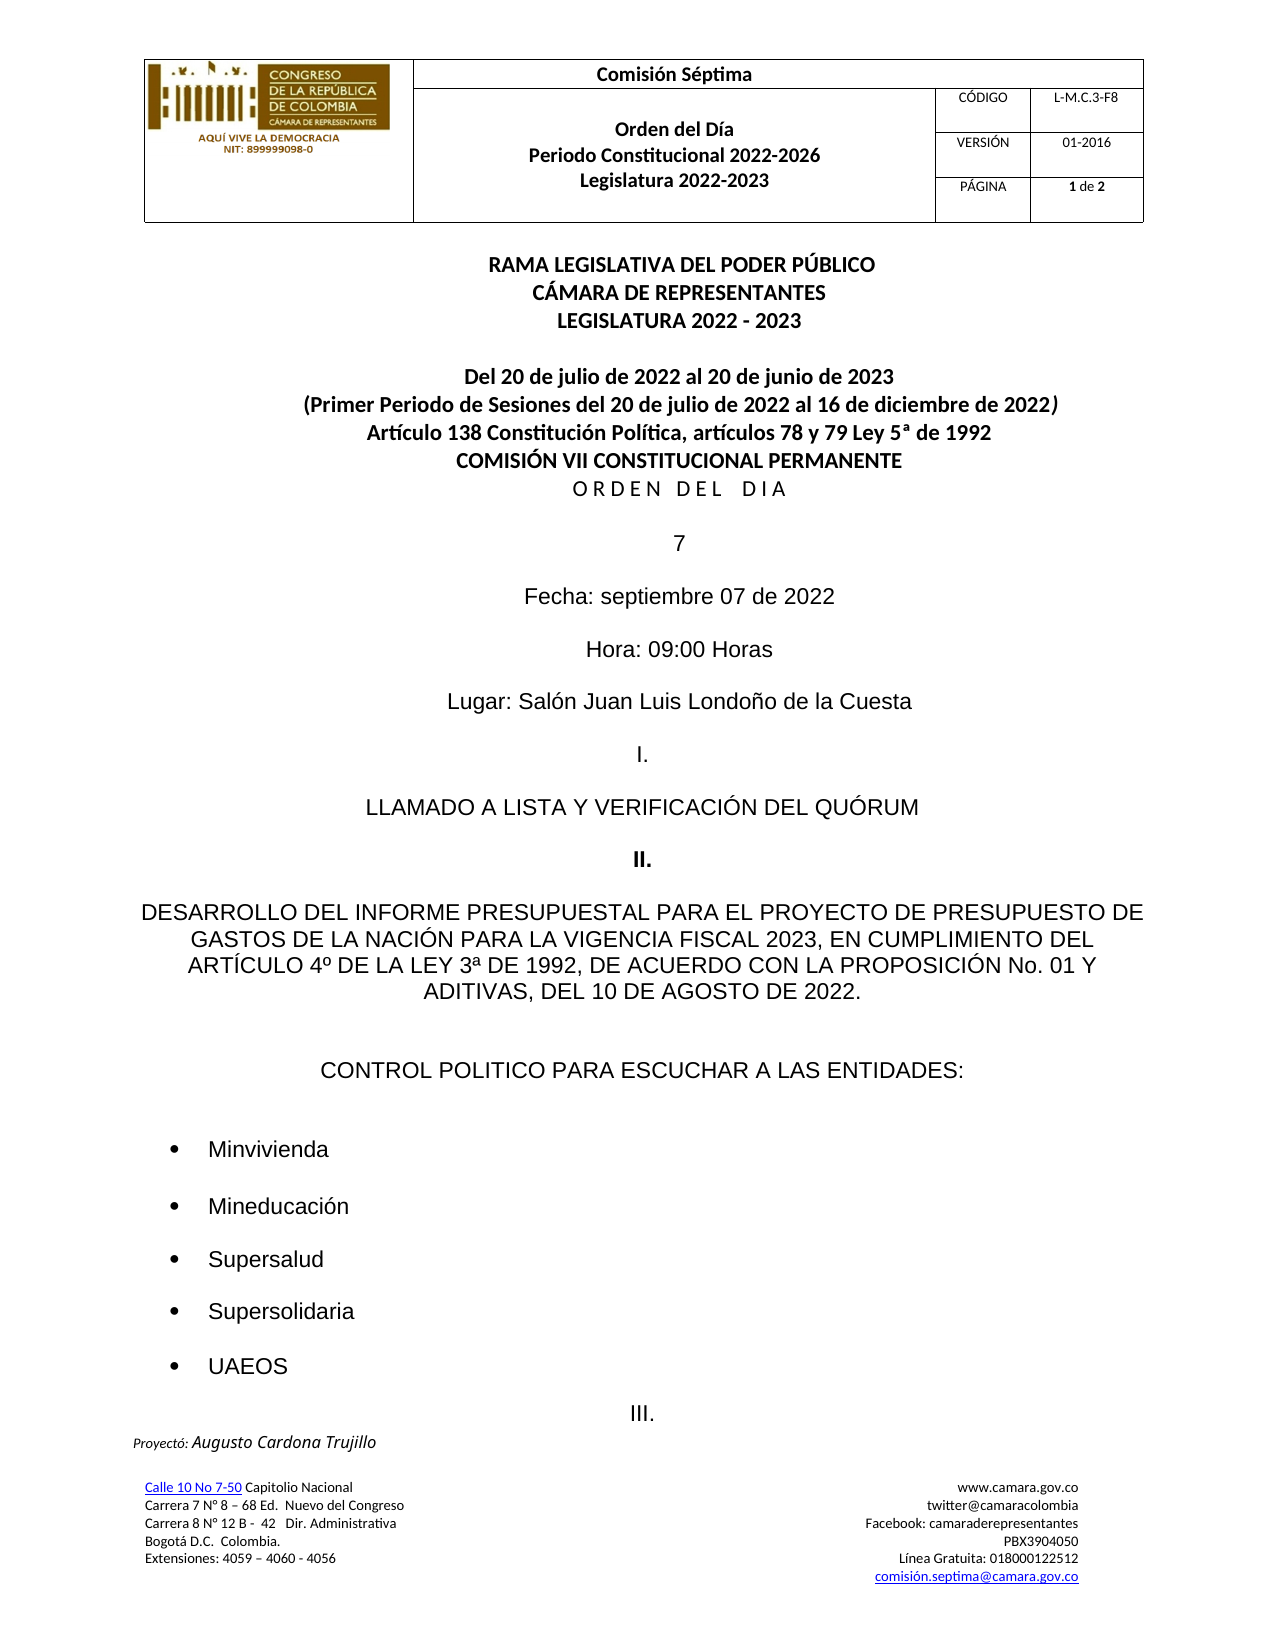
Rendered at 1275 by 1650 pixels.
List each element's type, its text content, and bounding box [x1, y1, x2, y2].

text Fecha: septiembre 07 de 2022 [207, 583, 1152, 609]
list UAEOS [170, 1353, 1152, 1379]
text Lugar: Salón Juan Luis Londoño de la Cuesta [207, 688, 1152, 715]
list Supersolidaria [170, 1298, 1152, 1325]
text I. [133, 741, 1152, 767]
list Supersalud [170, 1246, 1152, 1272]
picture [147, 60, 390, 156]
text RAMA LEGISLATIVA DEL PODER PÚBLICO [207, 250, 1152, 278]
text (Primer Periodo de Sesiones del 20 de julio de 2022 al 16 de diciembre de 2022) [207, 390, 1152, 418]
text CONTROL POLITICO PARA ESCUCHAR A LAS ENTIDADES: [133, 1057, 1152, 1084]
text LEGISLATURA 2022 - 2023 [207, 306, 1152, 334]
list Mineducación [170, 1193, 1152, 1219]
text Hora: 09:00 Horas [207, 636, 1152, 662]
text COMISIÓN VII CONSTITUCIONAL PERMANENTE [207, 446, 1152, 474]
text LLAMADO A LISTA Y VERIFICACIÓN DEL QUÓRUM [133, 794, 1152, 820]
text Artículo 138 Constitución Política, artículos 78 y 79 Ley 5ª de 1992 [207, 418, 1152, 446]
text II. [133, 846, 1152, 873]
text CÁMARA DE REPRESENTANTES [207, 278, 1152, 306]
list Minvivienda [170, 1136, 1152, 1163]
text Del 20 de julio de 2022 al 20 de junio de 2023 [207, 362, 1152, 390]
text III. [133, 1400, 1152, 1426]
text DESARROLLO DEL INFORME PRESUPUESTAL PARA EL PROYECTO DE PRESUPUESTO DE GASTOS DE LA NACIÓN PARA LA VIGENCIA FISCAL 2023, EN CUMPLIMIENTO DEL ARTÍCULO 4º DE LA LEY 3ª DE 1992, DE ACUERDO CON LA PROPOSICIÓN No. 01 Y ADITIVAS, DEL 10 DE AGOSTO DE 2022. [133, 899, 1152, 1004]
text O R D E N D E L D I A [207, 474, 1152, 502]
text 7 [207, 530, 1152, 557]
